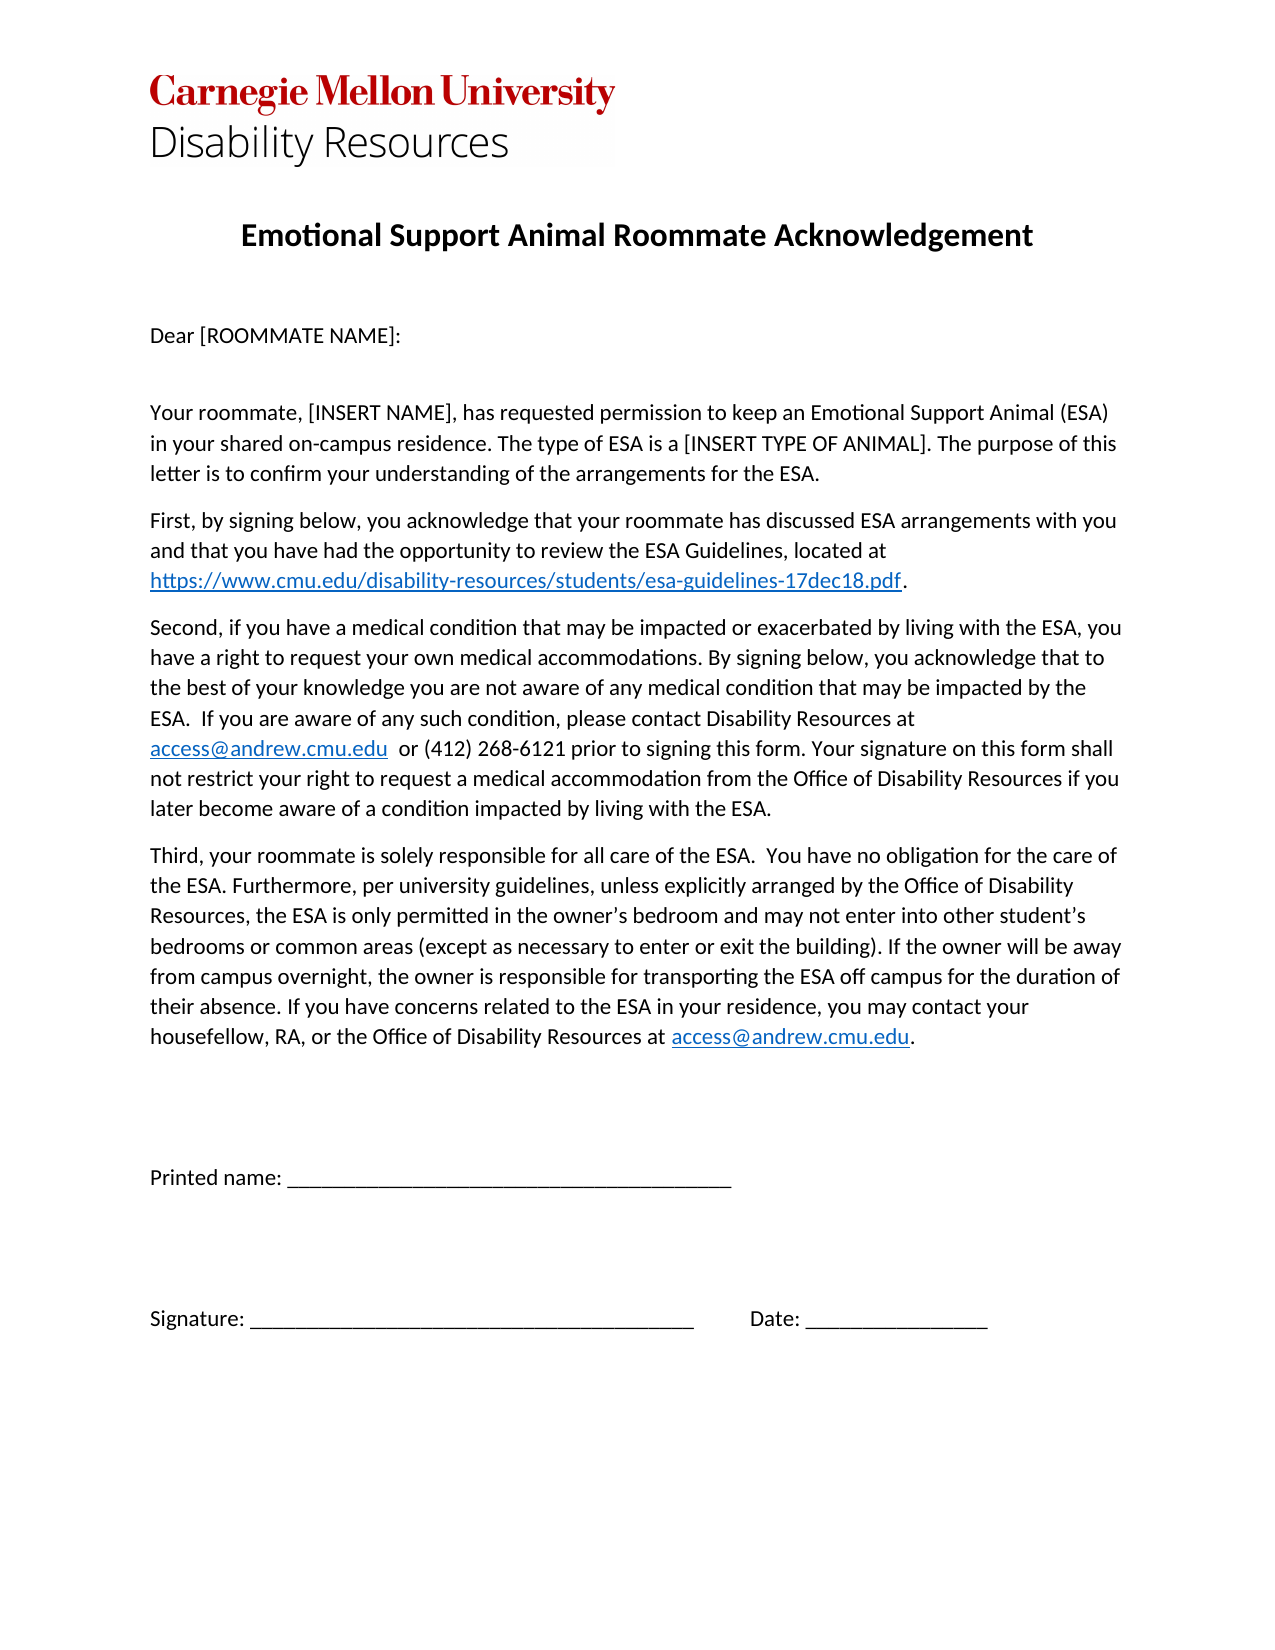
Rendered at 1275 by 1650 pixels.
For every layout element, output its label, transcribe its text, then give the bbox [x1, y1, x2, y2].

picture [150, 75, 615, 167]
text Signature: _______________________________________ Date: ________________ [150, 1304, 1125, 1332]
text First, by signing below, you acknowledge that your roommate has discussed ESA arrangements with you and that you have had the opportunity to review the ESA Guidelines, located at https://www.cmu.edu/disability-resources/students/esa-guidelines-17dec18.pdf. [150, 506, 1125, 594]
text Your roommate, [INSERT NAME], has requested permission to keep an Emotional Support Animal (ESA) in your shared on-campus residence. The type of ESA is a [INSERT TYPE OF ANIMAL]. The purpose of this letter is to confirm your understanding of the arrangements for the ESA. [150, 398, 1125, 487]
text Third, your roommate is solely responsible for all care of the ESA. You have no obligation for the care of the ESA. Furthermore, per university guidelines, unless explicitly arranged by the Office of Disability Resources, the ESA is only permitted in the owner’s bedroom and may not enter into other student’s bedrooms or common areas (except as necessary to enter or exit the building). If the owner will be away from campus overnight, the owner is responsible for transporting the ESA off campus for the duration of their absence. If you have concerns related to the ESA in your residence, you may contact your housefellow, RA, or the Office of Disability Resources at access@andrew.cmu.edu. [150, 841, 1125, 1051]
text Dear [ROOMMATE NAME]: [150, 321, 1125, 380]
text Second, if you have a medical condition that may be impacted or exacerbated by living with the ESA, you have a right to request your own medical accommodations. By signing below, you acknowledge that to the best of your knowledge you are not aware of any medical condition that may be impacted by the ESA. If you are aware of any such condition, please contact Disability Resources at access@andrew.cmu.edu or (412) 268-6121 prior to signing this form. Your signature on this form shall not restrict your right to request a medical accommodation from the Office of Disability Resources if you later become aware of a condition impacted by living with the ESA. [150, 613, 1125, 822]
text Printed name: _______________________________________ [150, 1163, 1125, 1191]
text Emotional Support Animal Roommate Acknowledgement [150, 214, 1125, 255]
